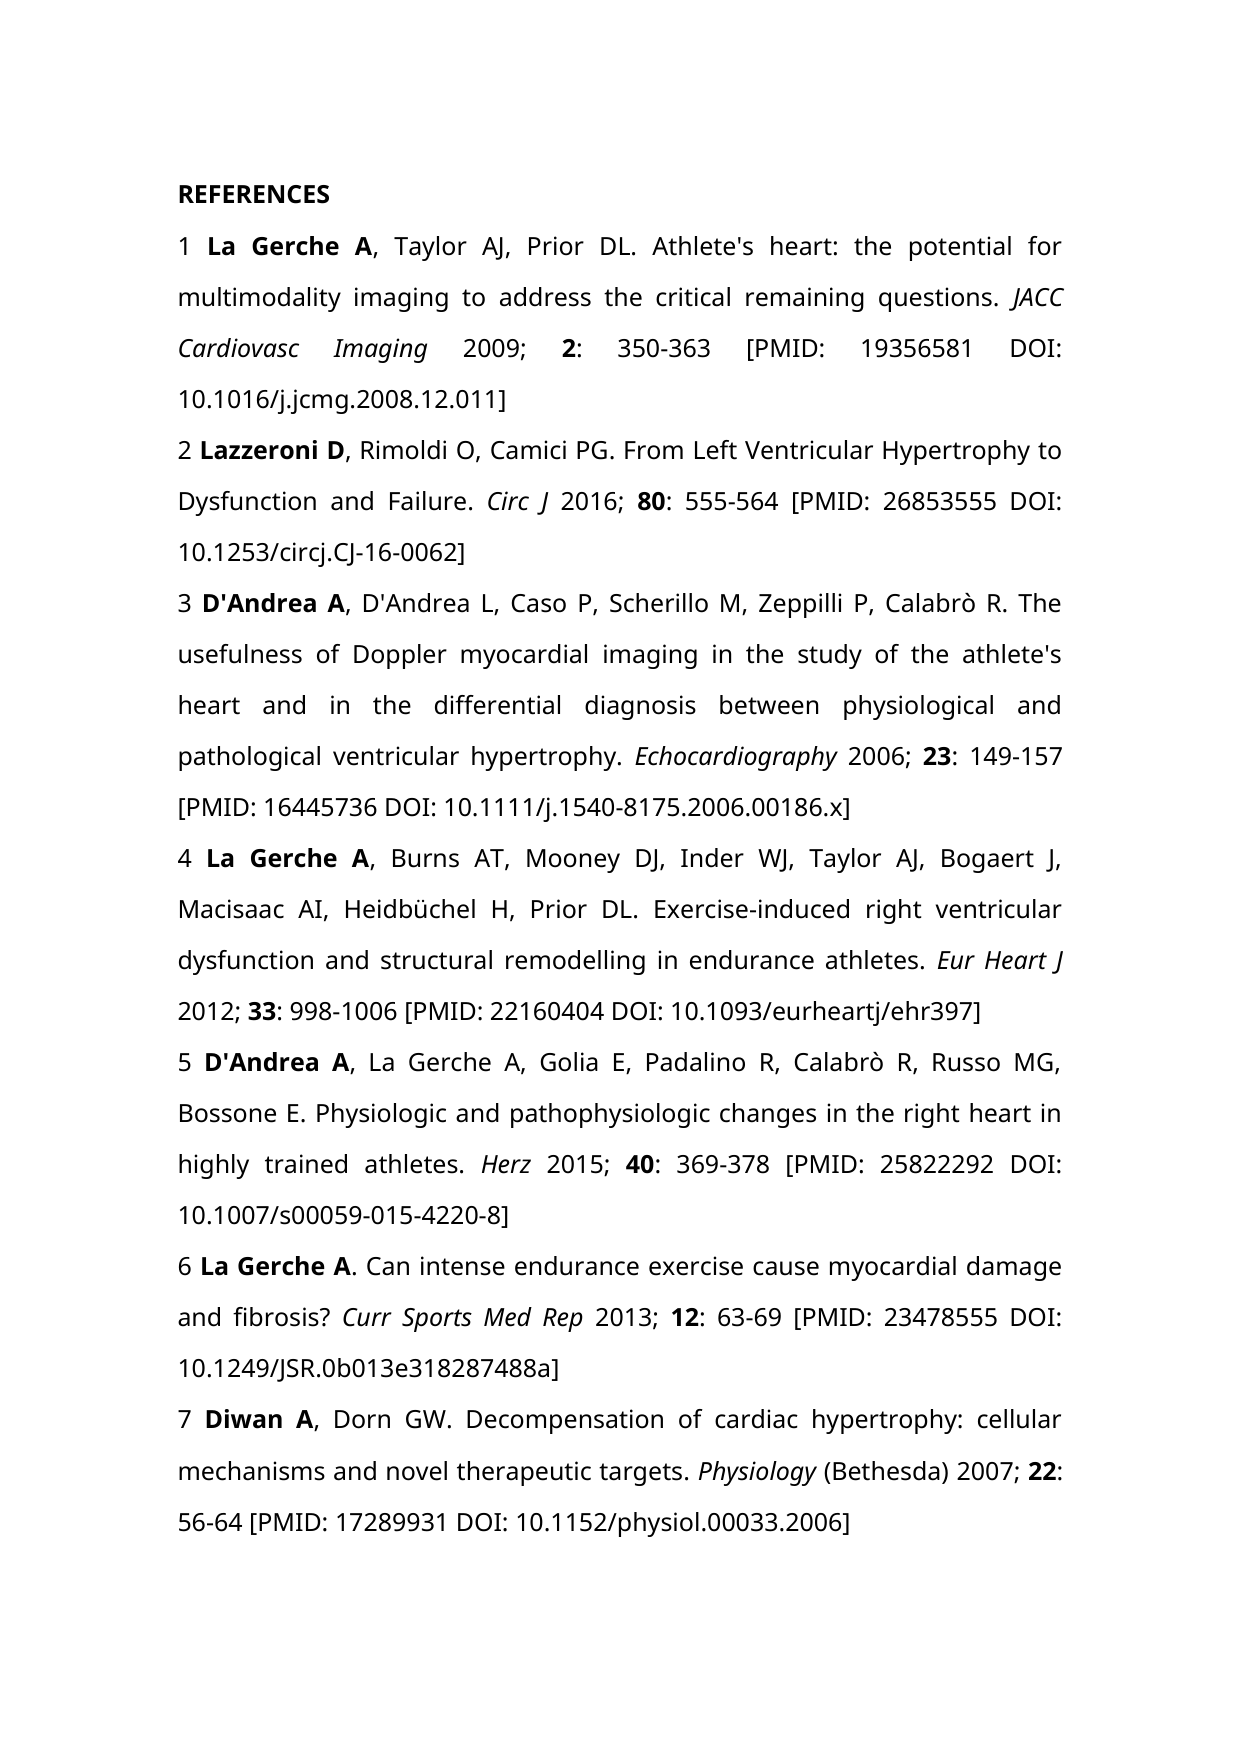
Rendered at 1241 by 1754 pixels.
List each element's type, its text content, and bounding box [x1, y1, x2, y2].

text 3 D'Andrea A, D'Andrea L, Caso P, Scherillo M, Zeppilli P, Calabrò R. The usefulness of Doppler myocardial imaging in the study of the athlete's heart and in the differential diagnosis between physiological and pathological ventricular hypertrophy. Echocardiography 2006; 23: 149-157 [PMID: 16445736 DOI: 10.1111/j.1540-8175.2006.00186.x] [177, 586, 1063, 824]
text REFERENCES [177, 177, 1063, 211]
text 1 La Gerche A, Taylor AJ, Prior DL. Athlete's heart: the potential for multimodality imaging to address the critical remaining questions. JACC Cardiovasc Imaging 2009; 2: 350-363 [PMID: 19356581 DOI: 10.1016/j.jcmg.2008.12.011] [177, 228, 1063, 415]
text 7 Diwan A, Dorn GW. Decompensation of cardiac hypertrophy: cellular mechanisms and novel therapeutic targets. Physiology (Bethesda) 2007; 22: 56-64 [PMID: 17289931 DOI: 10.1152/physiol.00033.2006] [177, 1402, 1063, 1538]
text 2 Lazzeroni D, Rimoldi O, Camici PG. From Left Ventricular Hypertrophy to Dysfunction and Failure. Circ J 2016; 80: 555-564 [PMID: 26853555 DOI: 10.1253/circj.CJ-16-0062] [177, 432, 1063, 568]
text 6 La Gerche A. Can intense endurance exercise cause myocardial damage and fibrosis? Curr Sports Med Rep 2013; 12: 63-69 [PMID: 23478555 DOI: 10.1249/JSR.0b013e318287488a] [177, 1249, 1063, 1385]
text 5 D'Andrea A, La Gerche A, Golia E, Padalino R, Calabrò R, Russo MG, Bossone E. Physiologic and pathophysiologic changes in the right heart in highly trained athletes. Herz 2015; 40: 369-378 [PMID: 25822292 DOI: 10.1007/s00059-015-4220-8] [177, 1045, 1063, 1232]
text 4 La Gerche A, Burns AT, Mooney DJ, Inder WJ, Taylor AJ, Bogaert J, Macisaac AI, Heidbüchel H, Prior DL. Exercise-induced right ventricular dysfunction and structural remodelling in endurance athletes. Eur Heart J 2012; 33: 998-1006 [PMID: 22160404 DOI: 10.1093/eurheartj/ehr397] [177, 841, 1063, 1028]
